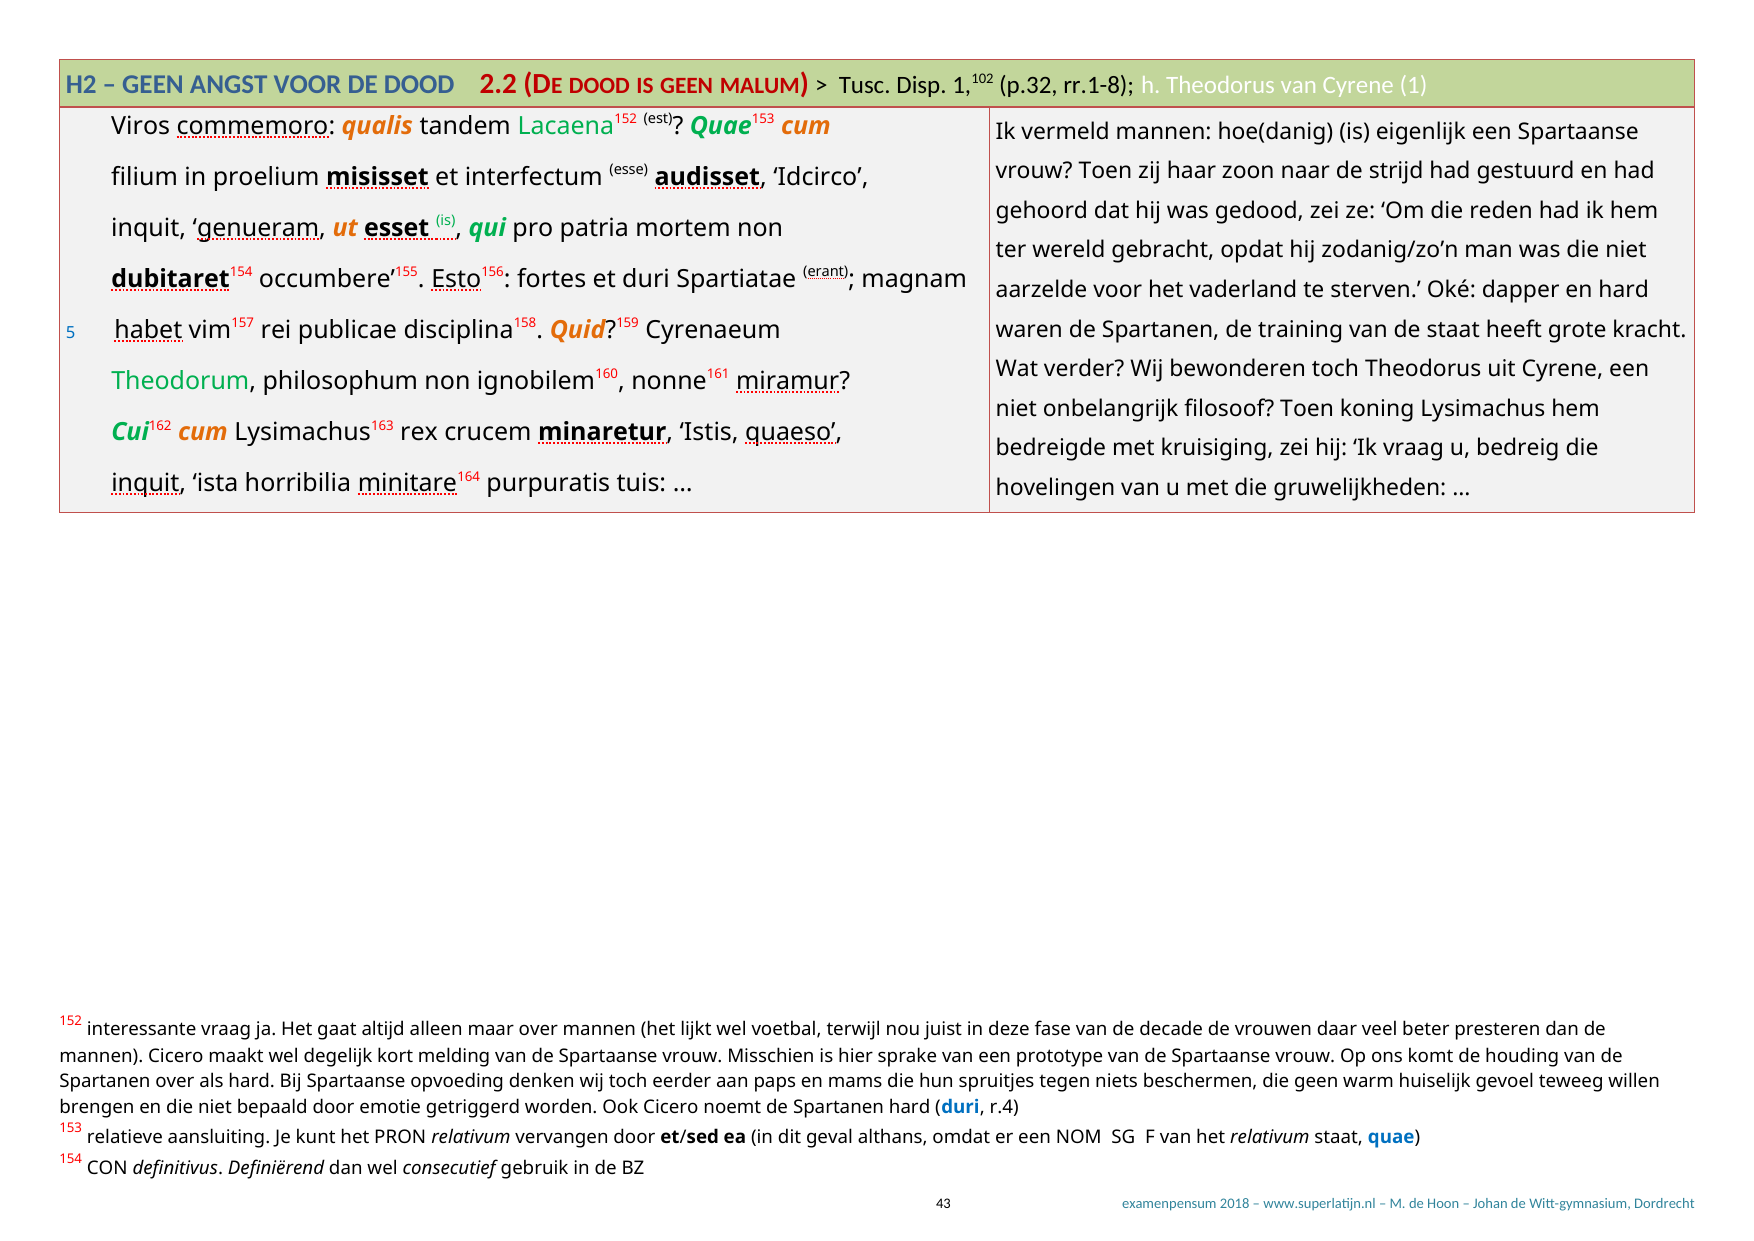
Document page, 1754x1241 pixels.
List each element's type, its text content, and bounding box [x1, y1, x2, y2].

table_cell Ik vermeld mannen: hoe(danig) (is) eigenlijk een Spartaanse vrouw? Toen zij haar zoon naar de strijd had gestuurd en had gehoord dat hij was gedood, zei ze: ‘Om die reden had ik hem ter wereld gebracht, opdat hij zodanig/zo’n man was die niet aarzelde voor het vaderland te sterven.’ Oké: dapper en hard waren de Spartanen, de training van de staat heeft grote kracht. Wat verder? Wij bewonderen toch Theodorus uit Cyrene, een niet onbelangrijk filosoof? Toen koning Lysimachus hem bedreigde met kruisiging, zei hij: ‘Ik vraag u, bedreig die hovelingen van u met die gruwelijkheden: … [990, 108, 1694, 512]
table_header H2 – GEEN ANGST VOOR DE DOOD 2.2 (De dood is geen malum) > Tusc. Disp. 1,102 (p.32, rr.1-8); h. Theodorus van Cyrene (1) [60, 60, 1694, 106]
table_cell Viros commemoro: qualis tandem Lacaena (est)? Quae cum filium in proelium misisset et interfectum (esse) audisset, ‘Idcirco’, inquit, ‘genueram, ut esset (is), qui pro patria mortem non dubitaret occumbere’. Esto: fortes et duri Spartiatae (erant); magnam 5 habet vim rei publicae disciplina. Quid? Cyrenaeum Theodorum, philosophum non ignobilem, nonne miramur? Cui cum Lysimachus rex crucem minaretur, ‘Istis, quaeso’, inquit, ‘ista horribilia minitare purpuratis tuis: … [60, 108, 989, 512]
